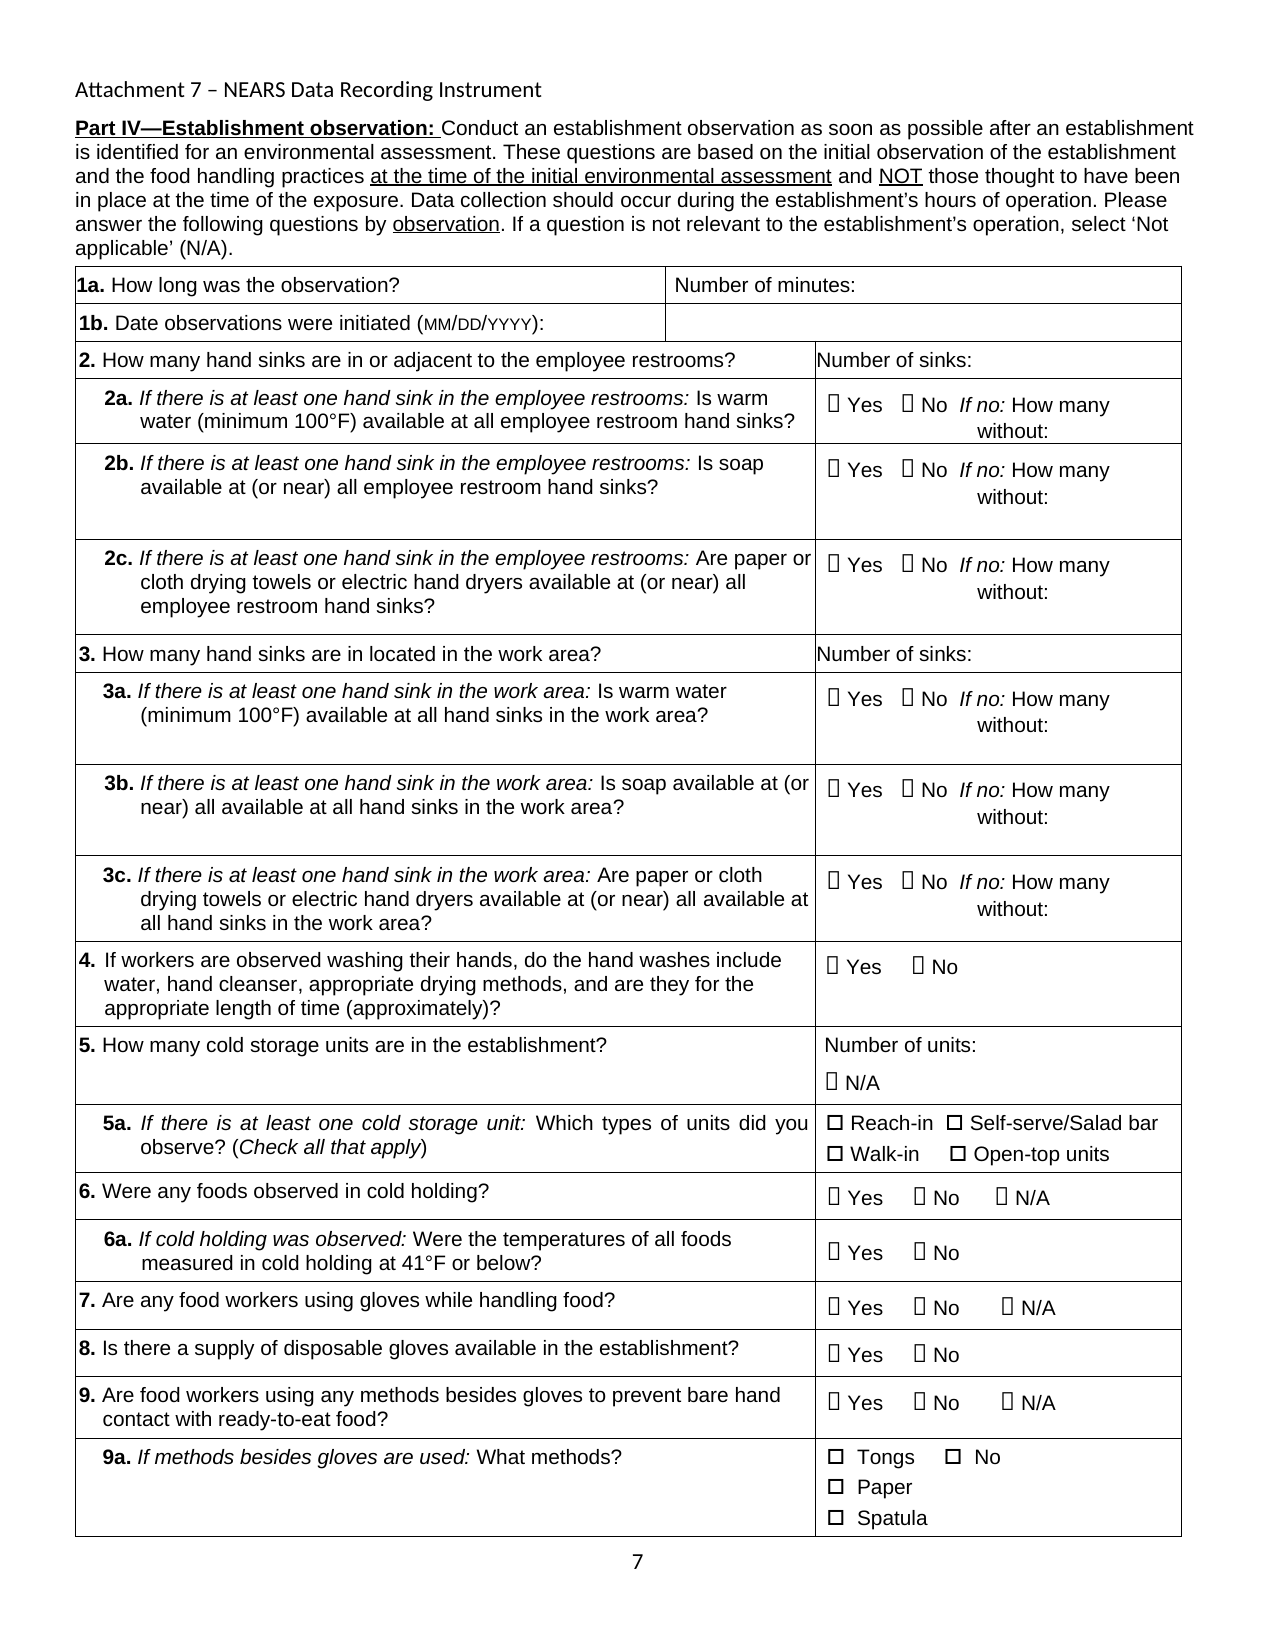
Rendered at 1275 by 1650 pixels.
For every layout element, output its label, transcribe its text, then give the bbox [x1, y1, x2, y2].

text Part IV—Establishment observation: Conduct an establishment observation as soon as possible after an establishment is identified for an environmental assessment. These questions are based on the initial observation of the establishment and the food handling practices at the time of the initial environmental assessment and NOT those thought to have been in place at the time of the exposure. Data collection should occur during the establishment’s hours of operation. Please answer the following questions by observation. If a question is not relevant to the establishment’s operation, select ‘Not applicable’ (N/A). [75, 116, 1200, 259]
table_cell If workers are observed washing their hands, do the hand washes include water, hand cleanser, appropriate drying methods, and are they for the appropriate length of time (approximately)? [76, 942, 815, 1026]
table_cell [816, 1439, 1181, 1536]
table_cell Number of sinks: [816, 635, 1181, 672]
table_cell  Yes  No [816, 942, 1181, 1026]
table_cell Number of sinks: [816, 342, 1181, 378]
table_header Number of minutes: [666, 267, 1181, 303]
table_cell 2c. If there is at least one hand sink in the employee restrooms: Are paper or cloth drying towels or electric hand dryers available at (or near) all employee restroom hand sinks? [76, 540, 815, 634]
table_cell Number of units:  N/A [816, 1027, 1181, 1104]
table_header 1a. How long was the observation? [76, 267, 665, 303]
table_cell  Yes  No If no: How many without: [816, 673, 1181, 763]
table_cell 2b. If there is at least one hand sink in the employee restrooms: Is soap available at (or near) all employee restroom hand sinks? [76, 444, 815, 539]
table_cell  Yes  No [816, 1330, 1181, 1376]
table_cell  Yes  No If no: How many without: [816, 540, 1181, 634]
table_cell Reach-in Self-serve/Salad bar Walk-in Open-top units [816, 1105, 1181, 1172]
table_cell 5a. If there is at least one cold storage unit: Which types of units did you observe? (Check all that apply) [76, 1105, 815, 1172]
table_cell 3c. If there is at least one hand sink in the work area: Are paper or cloth drying towels or electric hand dryers available at (or near) all available at all hand sinks in the work area? [76, 856, 815, 941]
table_cell  Yes  No  N/A [816, 1282, 1181, 1328]
table_cell 6. Were any foods observed in cold holding? [76, 1173, 815, 1219]
table_cell 5. How many cold storage units are in the establishment? [76, 1027, 815, 1104]
table_cell 8. Is there a supply of disposable gloves available in the establishment? [76, 1330, 815, 1376]
table_cell 3. How many hand sinks are in located in the work area? [76, 635, 815, 672]
table_cell  Yes  No If no: How many without: [816, 379, 1181, 443]
table_cell  Yes  No  N/A [816, 1377, 1181, 1437]
table_cell  Yes  No If no: How many without: [816, 856, 1181, 941]
table_cell 2. How many hand sinks are in or adjacent to the employee restrooms? [76, 342, 815, 378]
table_cell 2a. If there is at least one hand sink in the employee restrooms: Is warm water (minimum 100°F) available at all employee restroom hand sinks? [76, 379, 815, 443]
table_cell [666, 304, 1181, 341]
table_cell  Yes  No If no: How many without: [816, 444, 1181, 539]
table_cell 3b. If there is at least one hand sink in the work area: Is soap available at (or near) all available at all hand sinks in the work area? [76, 765, 815, 855]
table_cell  Yes  No  N/A [816, 1173, 1181, 1219]
table_cell 3a. If there is at least one hand sink in the work area: Is warm water (minimum 100°F) available at all hand sinks in the work area? [76, 673, 815, 763]
table_cell 7. Are any food workers using gloves while handling food? [76, 1282, 815, 1328]
table_cell 6a. If cold holding was observed: Were the temperatures of all foods measured in cold holding at 41°F or below? [76, 1220, 815, 1281]
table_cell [76, 1439, 815, 1536]
table_cell 9. Are food workers using any methods besides gloves to prevent bare hand contact with ready-to-eat food? [76, 1377, 815, 1437]
table_cell  Yes  No If no: How many without: [816, 765, 1181, 855]
table_cell  Yes  No [816, 1220, 1181, 1281]
table_cell 1b. Date observations were initiated (MM/DD/YYYY): [76, 304, 665, 341]
